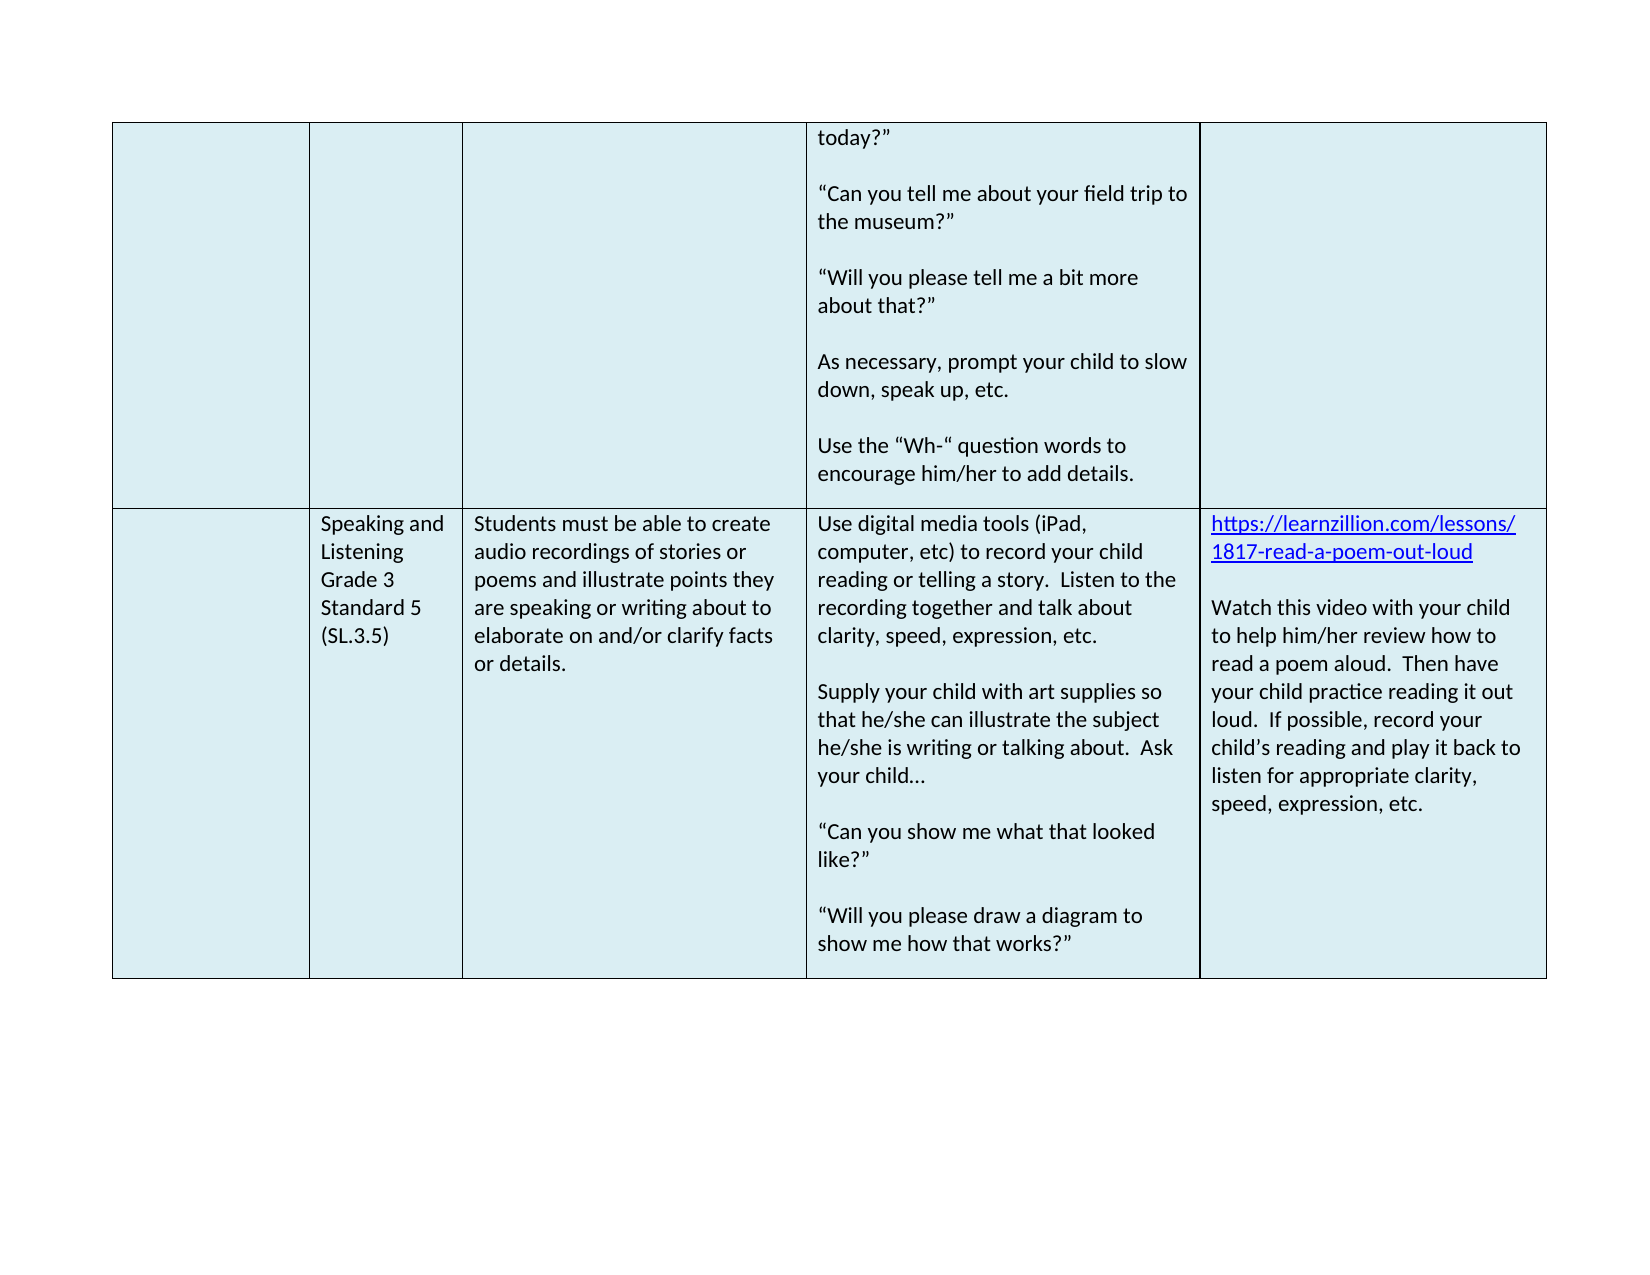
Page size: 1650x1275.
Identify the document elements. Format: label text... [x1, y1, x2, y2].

table_cell Students must be able to create audio recordings of stories or poems and illustrate points they are speaking or writing about to elaborate on and/or clarify facts or details. [463, 509, 806, 978]
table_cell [463, 123, 806, 508]
table_cell https://learnzillion.com/lessons/1817-read-a-poem-out-loud Watch this video with your child to help him/her review how to read a poem aloud. Then have your child practice reading it out loud. If possible, record your child’s reading and play it back to listen for appropriate clarity, speed, expression, etc. [1201, 509, 1546, 978]
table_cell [1201, 123, 1546, 508]
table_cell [310, 123, 462, 508]
table_cell [113, 123, 309, 508]
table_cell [807, 123, 1199, 508]
table_cell Speaking and Listening Grade 3 Standard 5 (SL.3.5) [310, 509, 462, 978]
table_cell Use digital media tools (iPad, computer, etc) to record your child reading or telling a story. Listen to the recording together and talk about clarity, speed, expression, etc. Supply your child with art supplies so that he/she can illustrate the subject he/she is writing or talking about. Ask your child… “Can you show me what that looked like?” “Will you please draw a diagram to show me how that works?” [807, 509, 1199, 978]
table_cell [113, 509, 309, 978]
